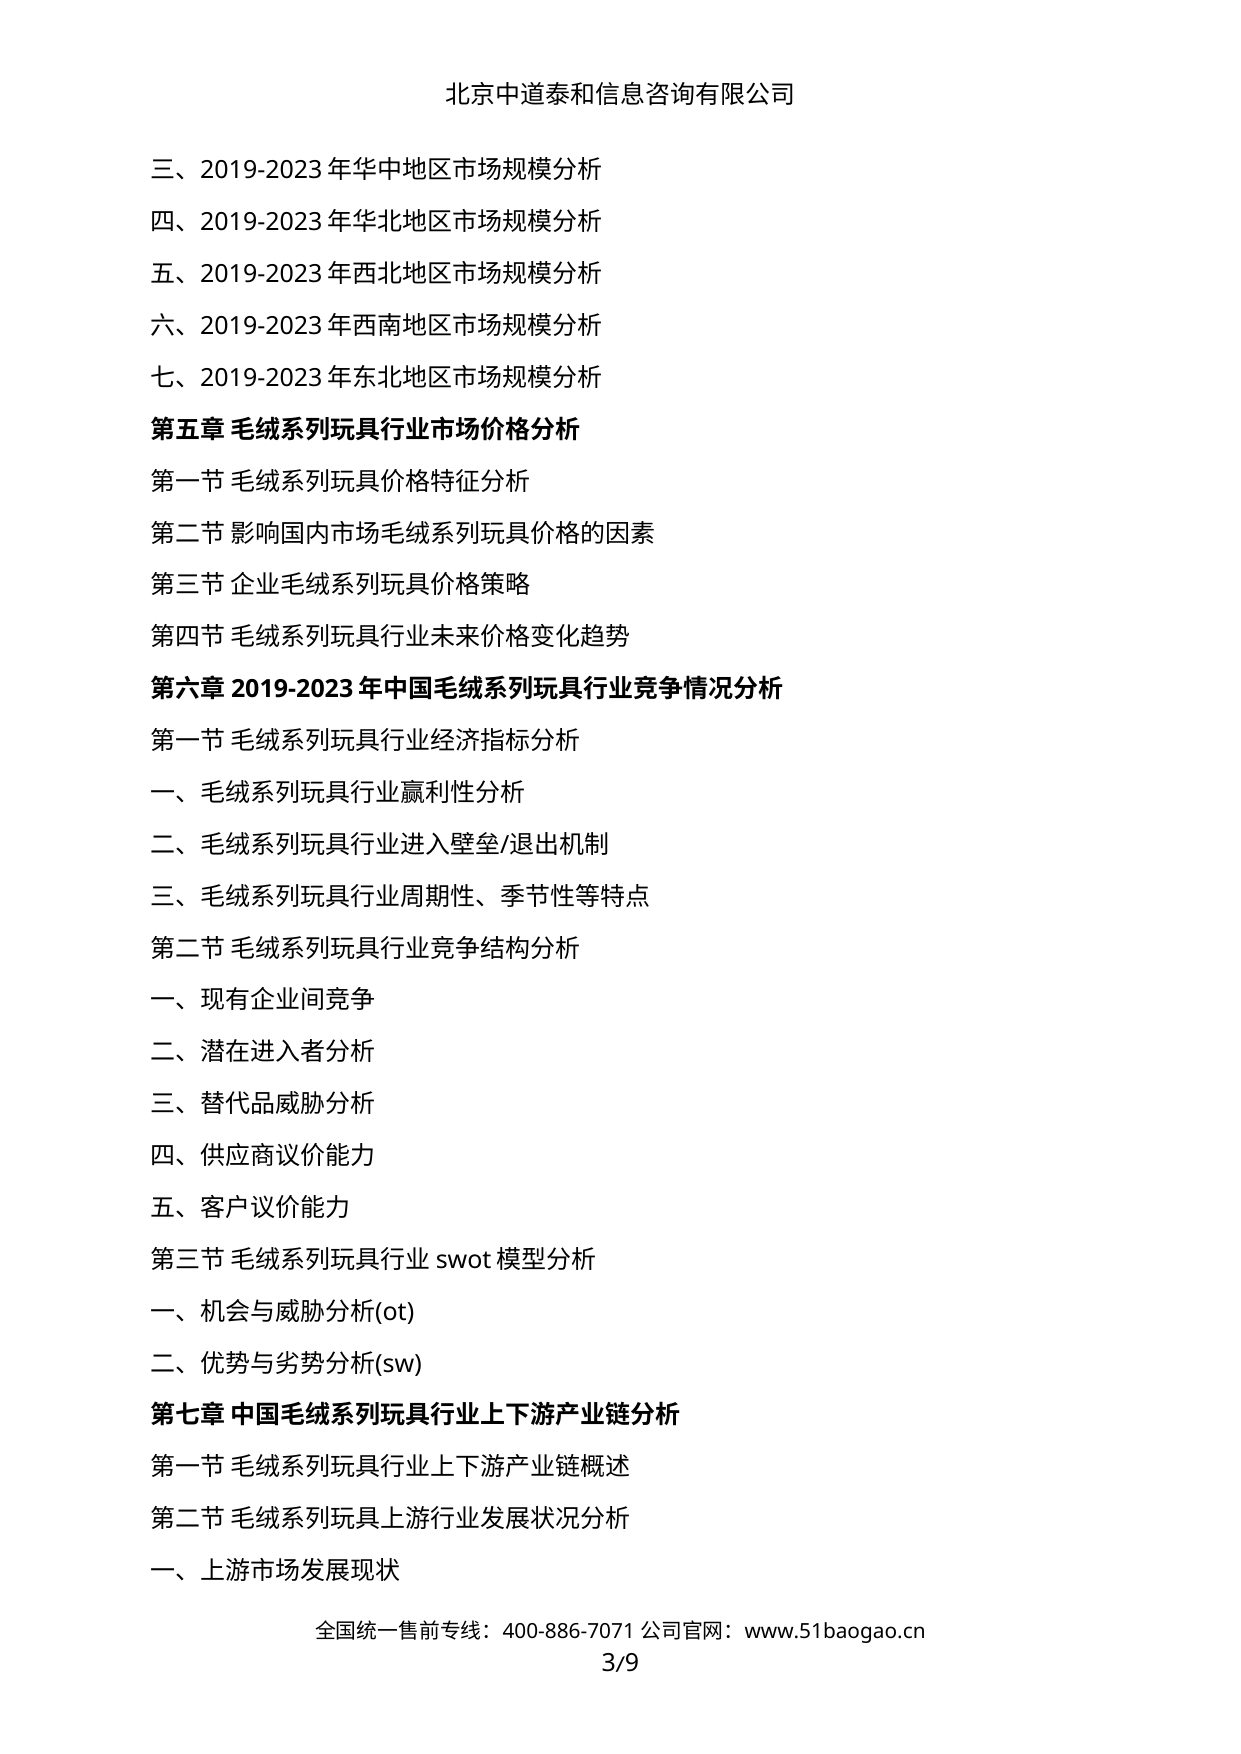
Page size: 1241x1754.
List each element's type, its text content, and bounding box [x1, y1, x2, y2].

text 一、现有企业间竞争 [150, 980, 1090, 1016]
text 一、毛绒系列玩具行业赢利性分析 [150, 772, 1090, 809]
text 三、2019-2023年华中地区市场规模分析 [150, 150, 1090, 186]
text 七、2019-2023年东北地区市场规模分析 [150, 357, 1090, 394]
text 六、2019-2023年西南地区市场规模分析 [150, 306, 1090, 342]
text 四、供应商议价能力 [150, 1136, 1090, 1172]
text 第二节 影响国内市场毛绒系列玩具价格的因素 [150, 513, 1090, 549]
text 二、潜在进入者分析 [150, 1032, 1090, 1068]
text 第三节 企业毛绒系列玩具价格策略 [150, 565, 1090, 601]
text 三、毛绒系列玩具行业周期性、季节性等特点 [150, 876, 1090, 912]
text 第一节 毛绒系列玩具行业经济指标分析 [150, 721, 1090, 757]
text 一、上游市场发展现状 [150, 1551, 1090, 1587]
text 第三节 毛绒系列玩具行业swot模型分析 [150, 1239, 1090, 1276]
text 第六章 2019-2023年中国毛绒系列玩具行业竞争情况分析 [150, 669, 1090, 705]
text 五、客户议价能力 [150, 1187, 1090, 1224]
text 第四节 毛绒系列玩具行业未来价格变化趋势 [150, 617, 1090, 653]
text 五、2019-2023年西北地区市场规模分析 [150, 254, 1090, 290]
text 第一节 毛绒系列玩具价格特征分析 [150, 461, 1090, 497]
text 二、毛绒系列玩具行业进入壁垒/退出机制 [150, 824, 1090, 861]
text 二、优势与劣势分析(sw) [150, 1343, 1090, 1379]
text 第二节 毛绒系列玩具行业竞争结构分析 [150, 928, 1090, 964]
text 第二节 毛绒系列玩具上游行业发展状况分析 [150, 1499, 1090, 1535]
text 一、机会与威胁分析(ot) [150, 1291, 1090, 1327]
text 第五章 毛绒系列玩具行业市场价格分析 [150, 409, 1090, 446]
text 四、2019-2023年华北地区市场规模分析 [150, 202, 1090, 238]
text 三、替代品威胁分析 [150, 1084, 1090, 1120]
text 第一节 毛绒系列玩具行业上下游产业链概述 [150, 1447, 1090, 1483]
text 第七章 中国毛绒系列玩具行业上下游产业链分析 [150, 1395, 1090, 1431]
